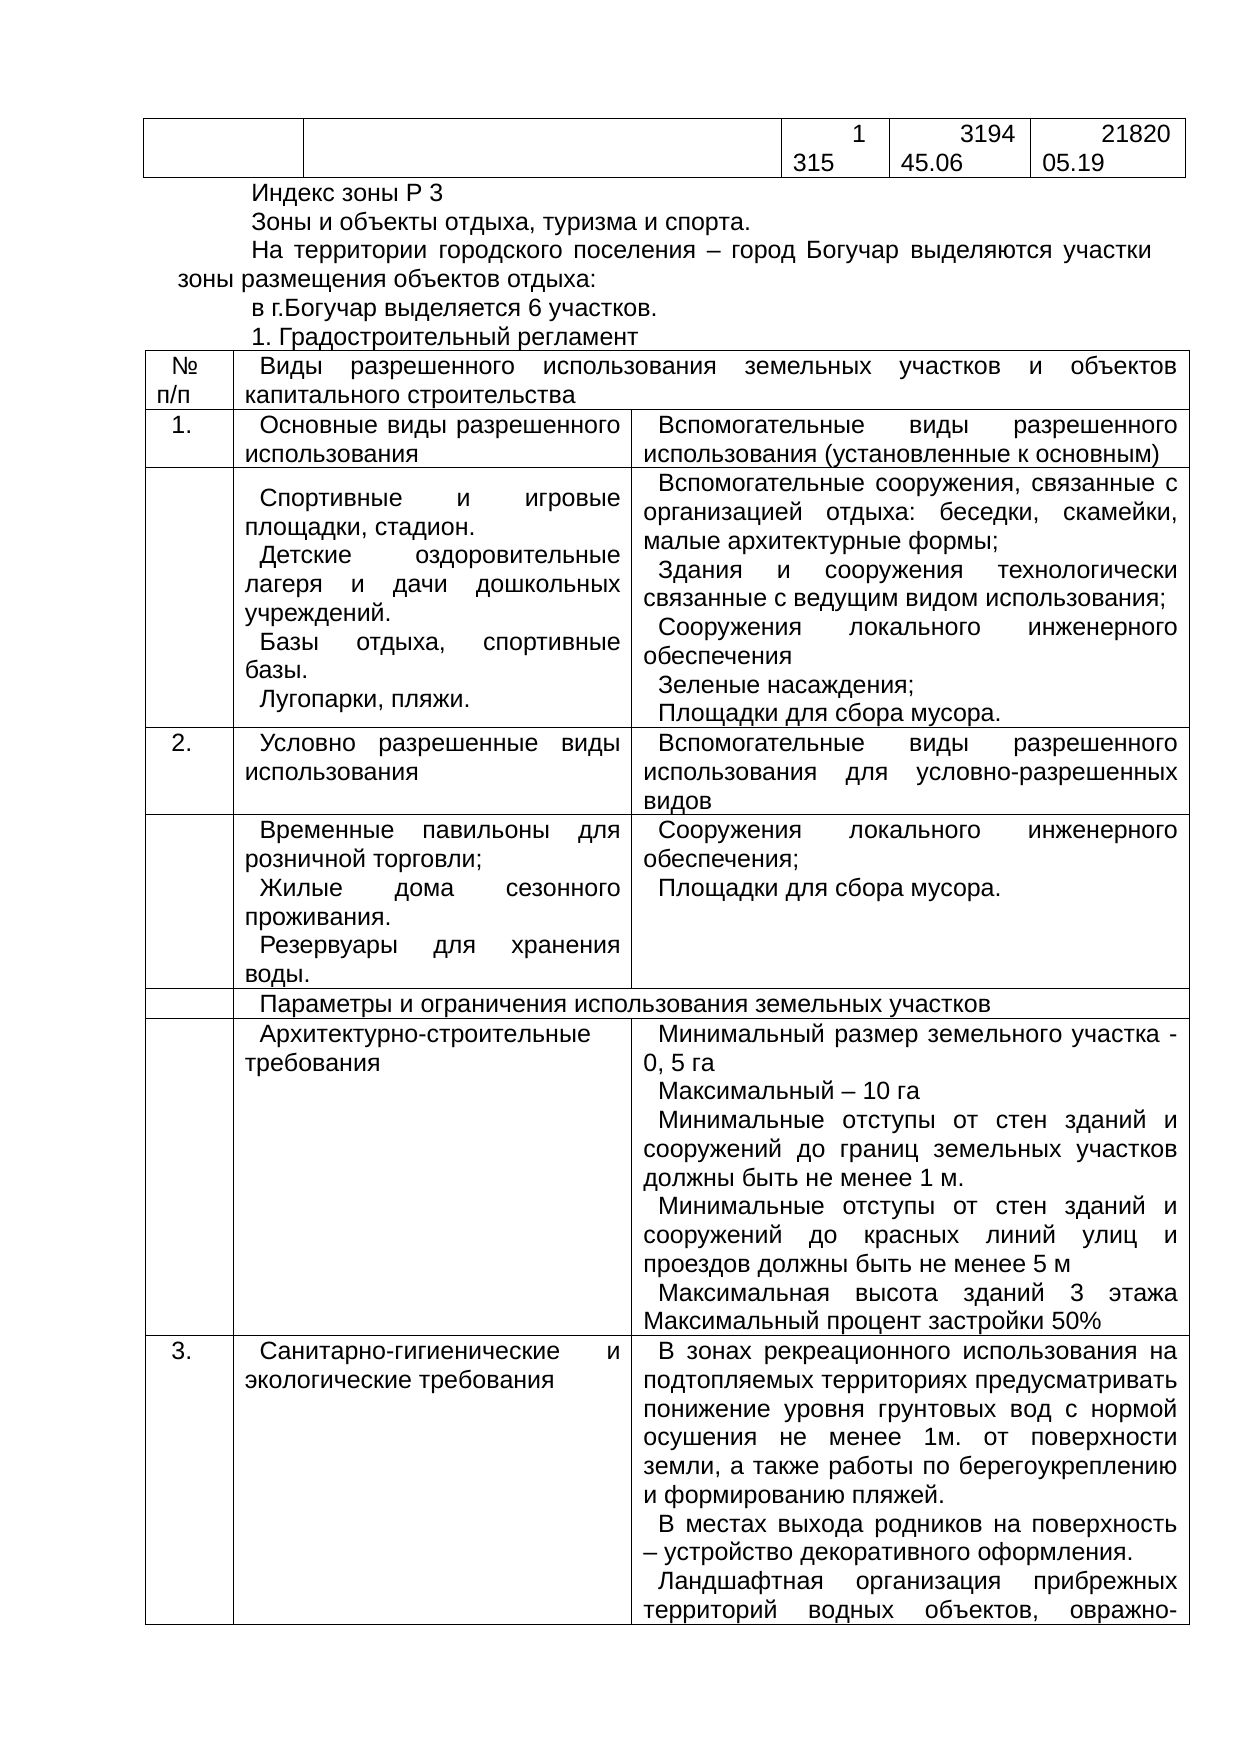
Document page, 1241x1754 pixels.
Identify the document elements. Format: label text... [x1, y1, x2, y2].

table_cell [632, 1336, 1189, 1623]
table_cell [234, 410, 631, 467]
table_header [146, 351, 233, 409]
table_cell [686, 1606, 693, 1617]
text в г.Богучар выделяется 6 участков. [177, 293, 1152, 321]
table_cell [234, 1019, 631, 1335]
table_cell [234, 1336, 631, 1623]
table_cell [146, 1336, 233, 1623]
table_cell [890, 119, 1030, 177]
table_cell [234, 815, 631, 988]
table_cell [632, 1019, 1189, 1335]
text На территории городского поселения – город Богучар выделяются участки зоны размещения объектов отдыха: [177, 235, 1152, 293]
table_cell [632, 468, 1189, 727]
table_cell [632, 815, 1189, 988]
text Зоны и объекты отдыха, туризма и спорта. [177, 206, 1152, 235]
text Индекс зоны Р 3 [177, 178, 1152, 206]
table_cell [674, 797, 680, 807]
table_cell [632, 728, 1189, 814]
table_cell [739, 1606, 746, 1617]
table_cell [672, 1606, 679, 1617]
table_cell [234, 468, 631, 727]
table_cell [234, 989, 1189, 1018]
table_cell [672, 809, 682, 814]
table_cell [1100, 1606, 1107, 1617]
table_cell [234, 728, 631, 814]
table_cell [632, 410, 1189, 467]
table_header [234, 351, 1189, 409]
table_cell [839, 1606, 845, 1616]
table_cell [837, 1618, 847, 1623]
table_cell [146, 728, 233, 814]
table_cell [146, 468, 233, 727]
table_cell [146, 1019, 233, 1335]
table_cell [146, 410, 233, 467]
text 1. Градостроительный регламент [177, 321, 1152, 350]
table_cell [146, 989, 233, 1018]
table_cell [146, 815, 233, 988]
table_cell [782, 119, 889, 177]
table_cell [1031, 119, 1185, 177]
